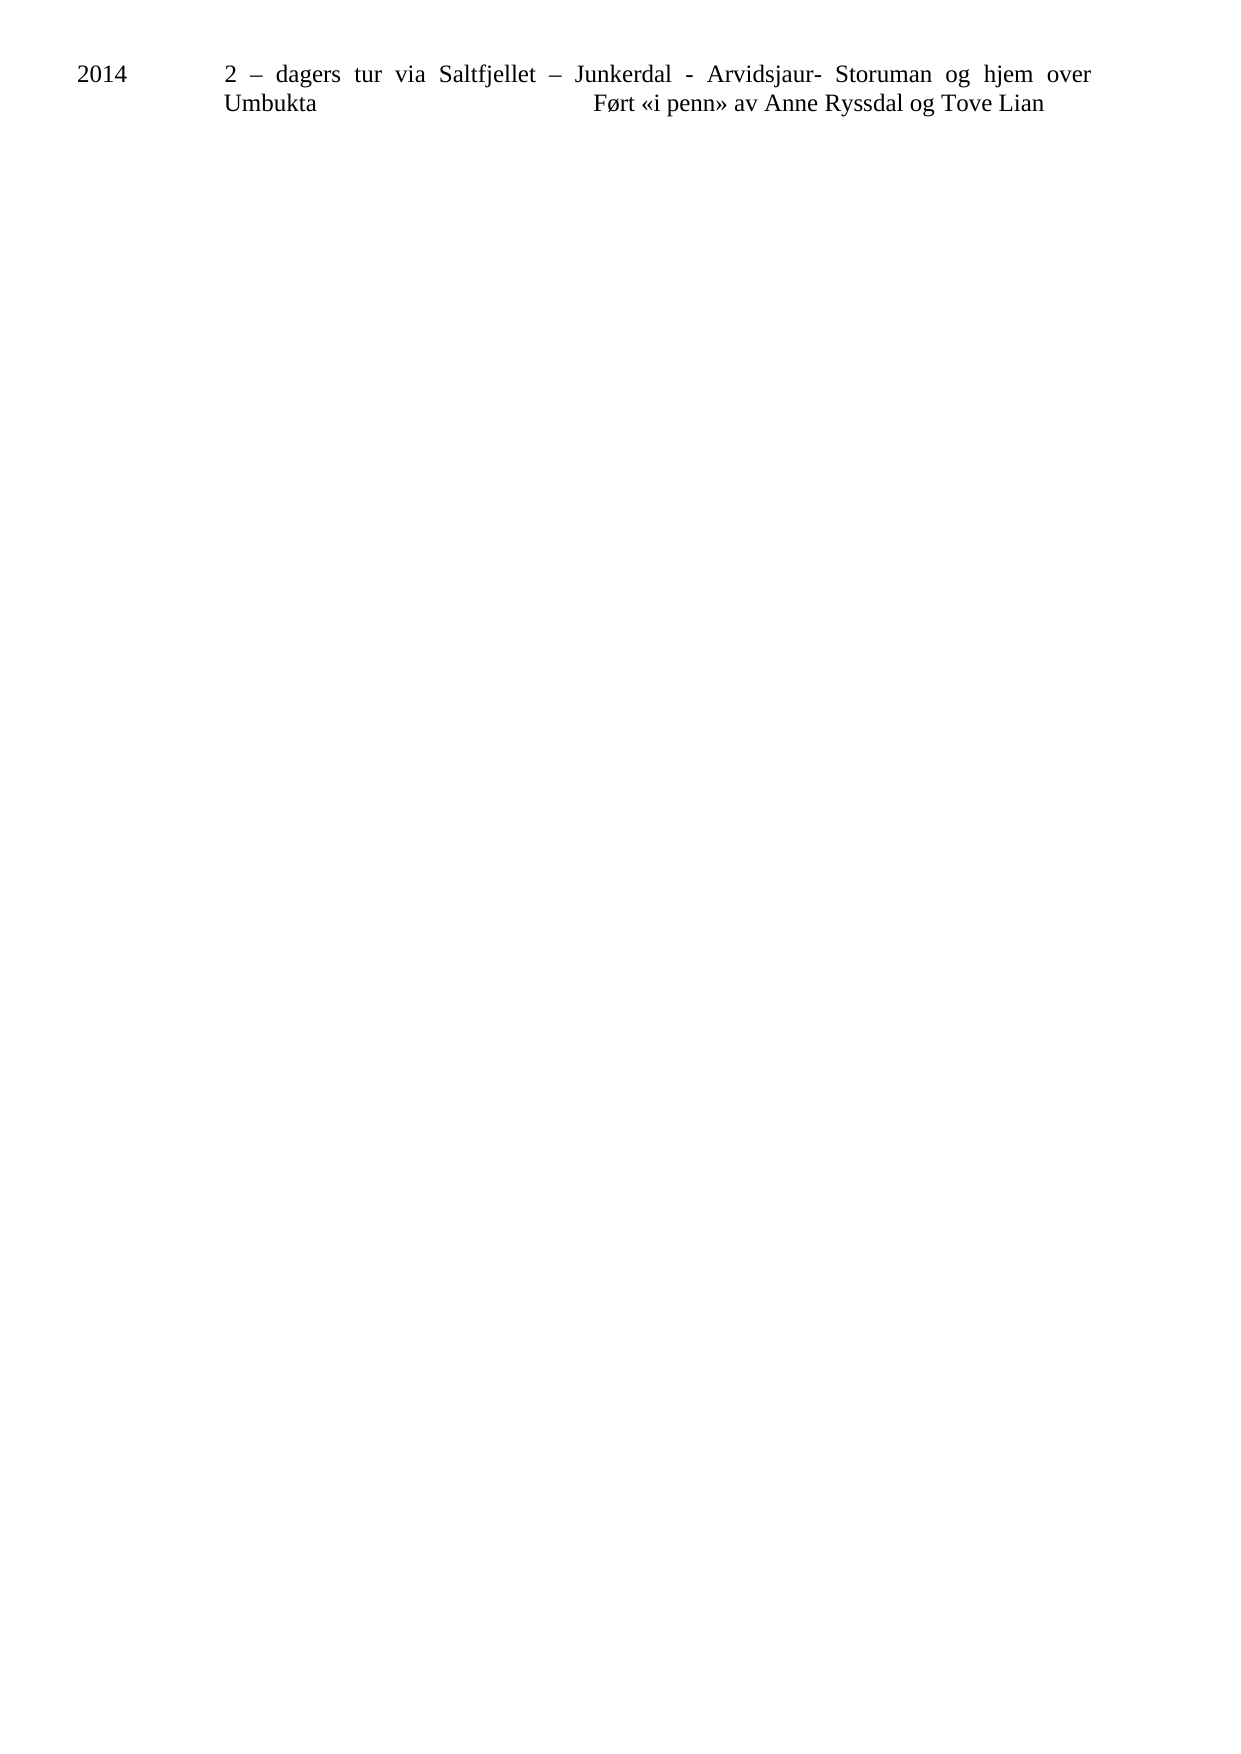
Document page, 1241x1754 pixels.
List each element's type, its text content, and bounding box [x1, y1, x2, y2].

text 2014 2 – dagers tur via Saltfjellet – Junkerdal - Arvidsjaur- Storuman og hjem over Umbukta Ført «i penn» av Anne Ryssdal og Tove Lian [77, 59, 1092, 117]
